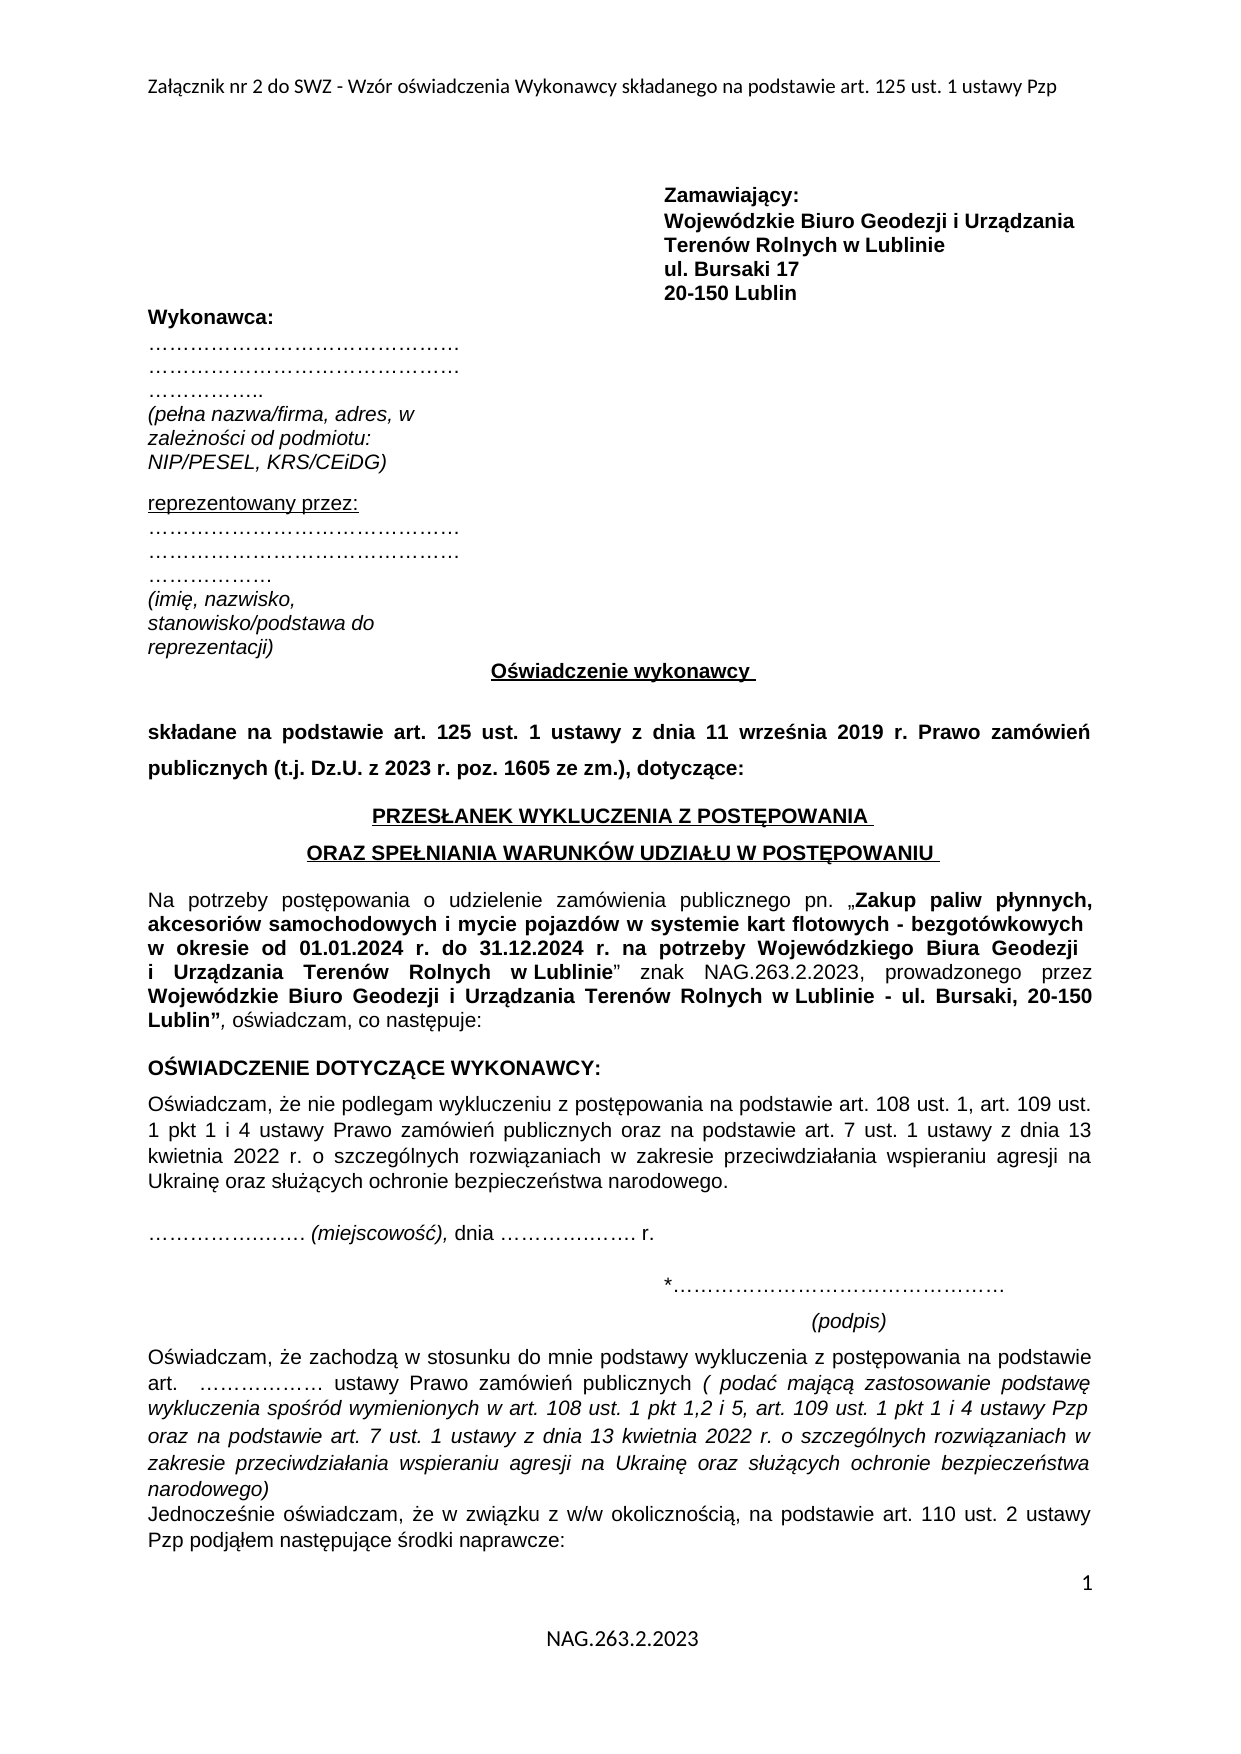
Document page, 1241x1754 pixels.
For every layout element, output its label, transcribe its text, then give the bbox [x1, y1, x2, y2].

text Zamawiający: [590, 183, 1093, 207]
text (imię, nazwisko, stanowisko/podstawa do reprezentacji) [148, 587, 472, 658]
text reprezentowany przez: [148, 491, 1093, 515]
text Wykonawca: [148, 304, 1093, 328]
text Jednocześnie oświadczam, że w związku z w/w okolicznością, na podstawie art. 110 ust. 2 ustawy Pzp podjąłem następujące środki naprawcze: [148, 1502, 1093, 1552]
text …………………………………………………………………………………………….. [148, 330, 472, 402]
text PRZESŁANEK WYKLUCZENIA Z POSTĘPOWANIA [148, 804, 1093, 828]
text ul. Bursaki 17 [664, 257, 1093, 281]
text ORAZ SPEŁNIANIA WARUNKÓW UDZIAŁU W POSTĘPOWANIU [148, 840, 1093, 864]
text Na potrzeby postępowania o udzielenie zamówienia publicznego pn. „Zakup paliw płynnych, akcesoriów samochodowych i mycie pojazdów w systemie kart flotowych - bezgotówkowych w okresie od 01.01.2024 r. do 31.12.2024 r. na potrzeby Wojewódzkiego Biura Geodezji i Urządzania Terenów Rolnych w Lublinie” znak NAG.263.2.2023, prowadzonego przez Wojewódzkie Biuro Geodezji i Urządzania Terenów Rolnych w Lublinie - ul. Bursaki, 20-150 Lublin”, oświadczam, co następuje: [148, 888, 1093, 1032]
text Oświadczam, że nie podlegam wykluczeniu z postępowania na podstawie art. 108 ust. 1, art. 109 ust. 1 pkt 1 i 4 ustawy Prawo zamówień publicznych oraz na podstawie art. 7 ust. 1 ustawy z dnia 13 kwietnia 2022 r. o szczególnych rozwiązaniach w zakresie przeciwdziałania wspieraniu agresji na Ukrainę oraz służących ochronie bezpieczeństwa narodowego. [148, 1092, 1093, 1193]
text Wojewódzkie Biuro Geodezji i Urządzania Terenów Rolnych w Lublinie [664, 209, 1093, 257]
text ……………………………………………………………………………………………… [148, 515, 472, 587]
text składane na podstawie art. 125 ust. 1 ustawy z dnia 11 września 2019 r. Prawo zamówień publicznych (t.j. Dz.U. z 2023 r. poz. 1605 ze zm.), dotyczące: [148, 719, 1093, 779]
text (pełna nazwa/firma, adres, w zależności od podmiotu: NIP/PESEL, KRS/CEiDG) [148, 402, 472, 474]
text 20-150 Lublin [664, 281, 1093, 304]
text …………….……. (miejscowość), dnia ………….……. r. [148, 1221, 1093, 1245]
text (podpis) [738, 1309, 1093, 1333]
text *………………………………………… [148, 1273, 1093, 1297]
text OŚWIADCZENIE DOTYCZĄCE WYKONAWCY: [148, 1056, 1093, 1080]
text Oświadczenie wykonawcy [148, 658, 1093, 682]
text Oświadczam, że zachodzą w stosunku do mnie podstawy wykluczenia z postępowania na podstawie art. ……………… ustawy Prawo zamówień publicznych ( podać mającą zastosowanie podstawę wykluczenia spośród wymienionych w art. 108 ust. 1 pkt 1,2 i 5, art. 109 ust. 1 pkt 1 i 4 ustawy Pzp oraz na podstawie art. 7 ust. 1 ustawy z dnia 13 kwietnia 2022 r. o szczególnych rozwiązaniach w zakresie przeciwdziałania wspieraniu agresji na Ukrainę oraz służących ochronie bezpieczeństwa narodowego) [148, 1344, 1093, 1500]
